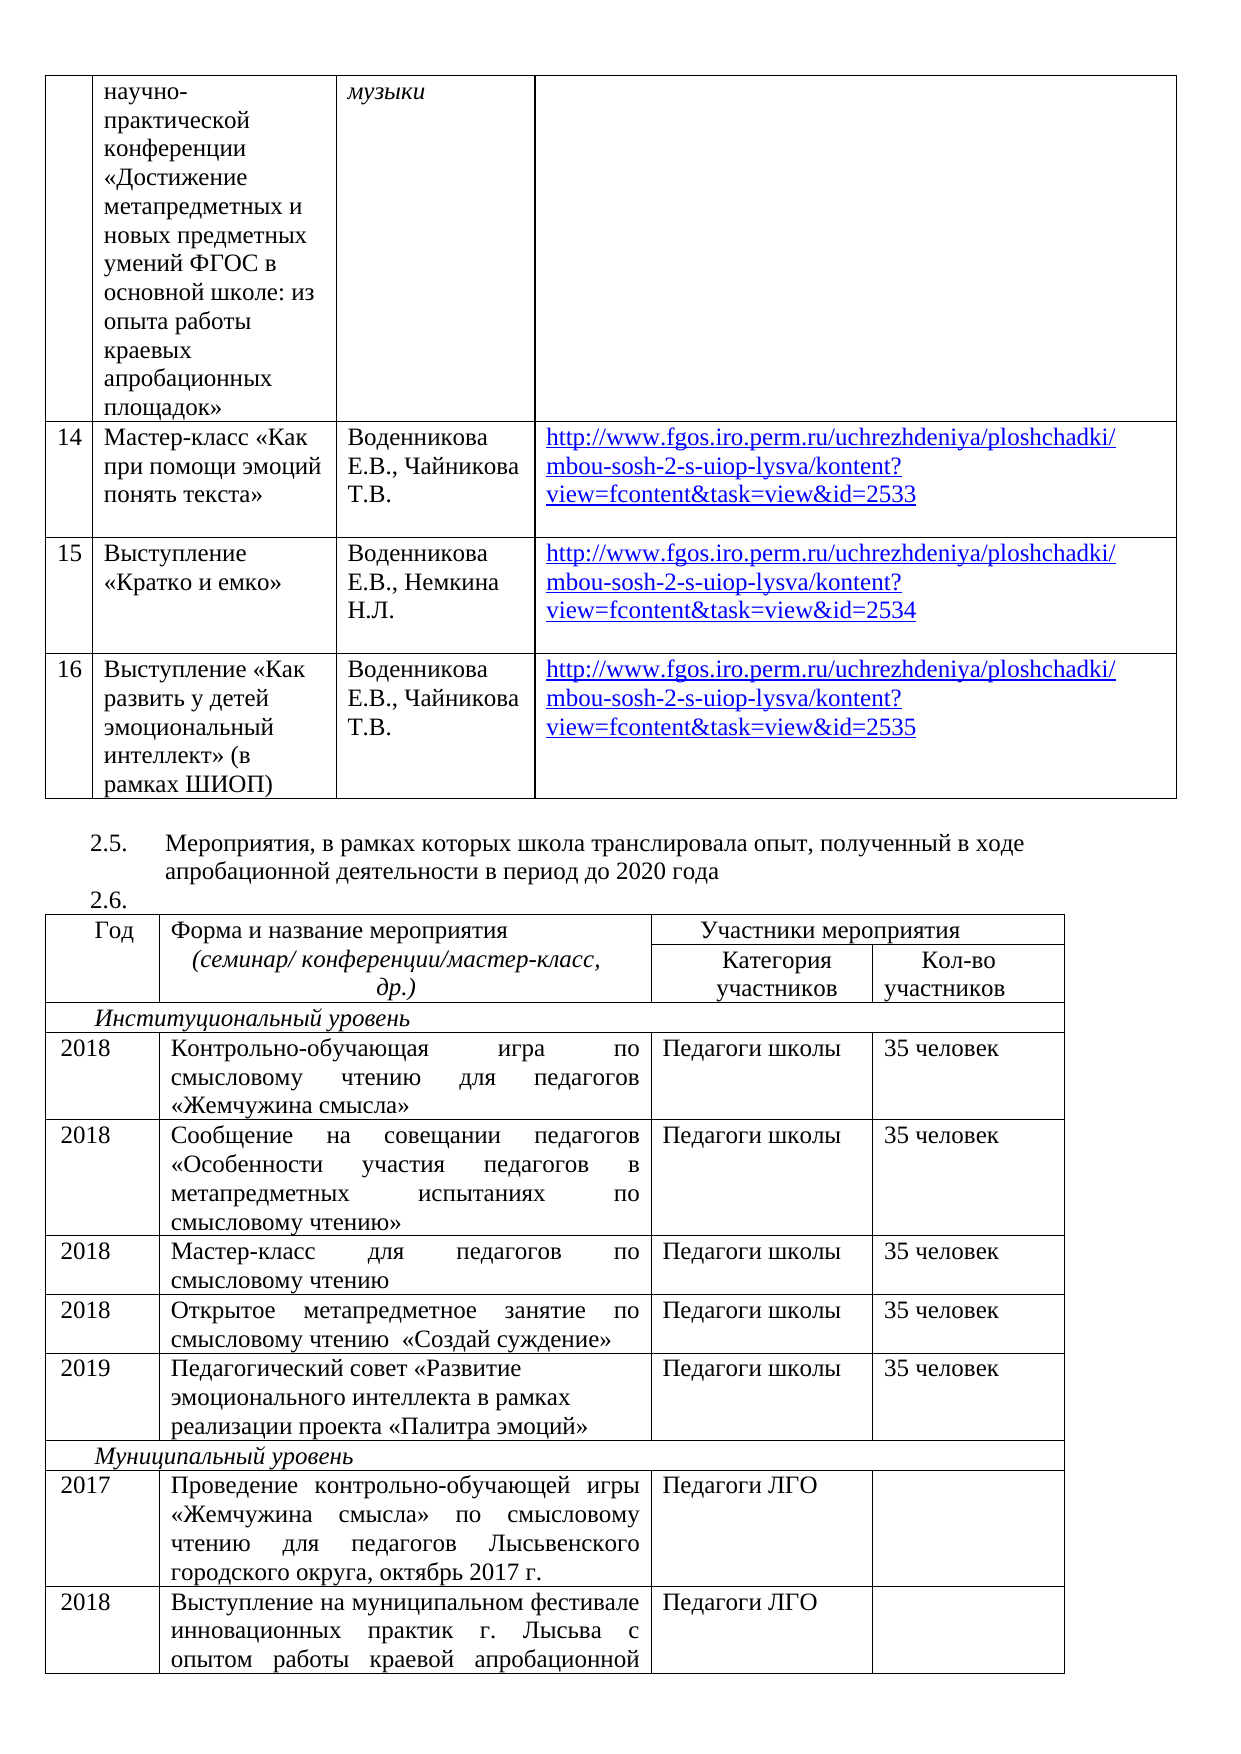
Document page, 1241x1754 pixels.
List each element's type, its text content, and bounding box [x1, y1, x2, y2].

table_cell Сообщение на совещании педагогов «Особенности участия педагогов в метапредметных испытаниях по смысловому чтению» [160, 1120, 651, 1235]
table_cell http://www.fgos.iro.perm.ru/uchrezhdeniya/ploshchadki/mbou-sosh-2-s-uiop-lysva/kontent?view=fcontent&task=view&id=2535 [536, 654, 1176, 798]
table_cell Педагоги школы [652, 1236, 872, 1294]
table_cell 2018 [46, 1587, 159, 1673]
table_cell 35 человек [873, 1295, 1064, 1352]
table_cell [337, 76, 534, 421]
table_cell 15 [46, 538, 92, 653]
table_cell [873, 1587, 1064, 1673]
table_cell Педагоги школы [652, 1120, 872, 1235]
table_cell Институциональный уровень [46, 1003, 1064, 1032]
table_cell Кол-во участников [873, 945, 1064, 1002]
table_cell 14 [46, 422, 92, 537]
table_cell 35 человек [873, 1033, 1064, 1119]
table_cell 35 человек [873, 1354, 1064, 1440]
table_cell 2018 [46, 1033, 159, 1119]
table_cell 35 человек [873, 1236, 1064, 1294]
table_cell 13 [46, 76, 92, 421]
table_cell Мастер-класс для педагогов по смысловому чтению [160, 1236, 651, 1294]
table_cell Педагогический совет «Развитие эмоционального интеллекта в рамках реализации проекта «Палитра эмоций» [160, 1354, 651, 1440]
table_cell Воденникова Е.В., Чайникова Т.В. [337, 654, 534, 798]
table_cell Контрольно-обучающая игра по смысловому чтению для педагогов «Жемчужина смысла» [160, 1033, 651, 1119]
table_cell Педагоги школы [652, 1295, 872, 1352]
table_cell 2018 [46, 1120, 159, 1235]
table_cell Мастер-класс «Как при помощи эмоций понять текста» [93, 422, 336, 537]
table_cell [536, 76, 1176, 421]
list Мероприятия, в рамках которых школа транслировала опыт, полученный в ходе апробационной деятельности в период до 2020 года [90, 828, 1195, 885]
table_cell [873, 1471, 1064, 1586]
table_cell Педагоги ЛГО [652, 1587, 872, 1673]
table_cell Педагоги школы [652, 1354, 872, 1440]
table_cell Категория участников [652, 945, 872, 1002]
table_cell Выступление «Как развить у детей эмоциональный интеллект» (в рамках ШИОП) [93, 654, 336, 798]
table_cell Муниципальный уровень [46, 1441, 1064, 1469]
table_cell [93, 76, 336, 421]
table_cell Проведение контрольно-обучающей игры «Жемчужина смысла» по смысловому чтению для педагогов Лысьвенского городского округа, октябрь 2017 г. [160, 1471, 651, 1586]
table_cell Выступление «Кратко и емко» [93, 538, 336, 653]
table_cell Открытое метапредметное занятие по смысловому чтению «Создай суждение» [160, 1295, 651, 1352]
table_cell http://www.fgos.iro.perm.ru/uchrezhdeniya/ploshchadki/mbou-sosh-2-s-uiop-lysva/kontent?view=fcontent&task=view&id=2534 [536, 538, 1176, 653]
table_cell Воденникова Е.В., Немкина Н.Л. [337, 538, 534, 653]
table_cell 35 человек [873, 1120, 1064, 1235]
table_header Участники мероприятия [652, 915, 1064, 944]
table_cell Воденникова Е.В., Чайникова Т.В. [337, 422, 534, 537]
table_cell 2017 [46, 1471, 159, 1586]
table_cell 2018 [46, 1295, 159, 1352]
table_cell Педагоги школы [652, 1033, 872, 1119]
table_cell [160, 1587, 651, 1673]
table_cell 2019 [46, 1354, 159, 1440]
table_cell Педагоги ЛГО [652, 1471, 872, 1586]
table_header Год [46, 915, 159, 1002]
table_cell 16 [46, 654, 92, 798]
table_cell http://www.fgos.iro.perm.ru/uchrezhdeniya/ploshchadki/mbou-sosh-2-s-uiop-lysva/kontent?view=fcontent&task=view&id=2533 [536, 422, 1176, 537]
table_cell 2018 [46, 1236, 159, 1294]
table_header Форма и название мероприятия (семинар/ конференции/мастер-класс, др.) [160, 915, 651, 1002]
